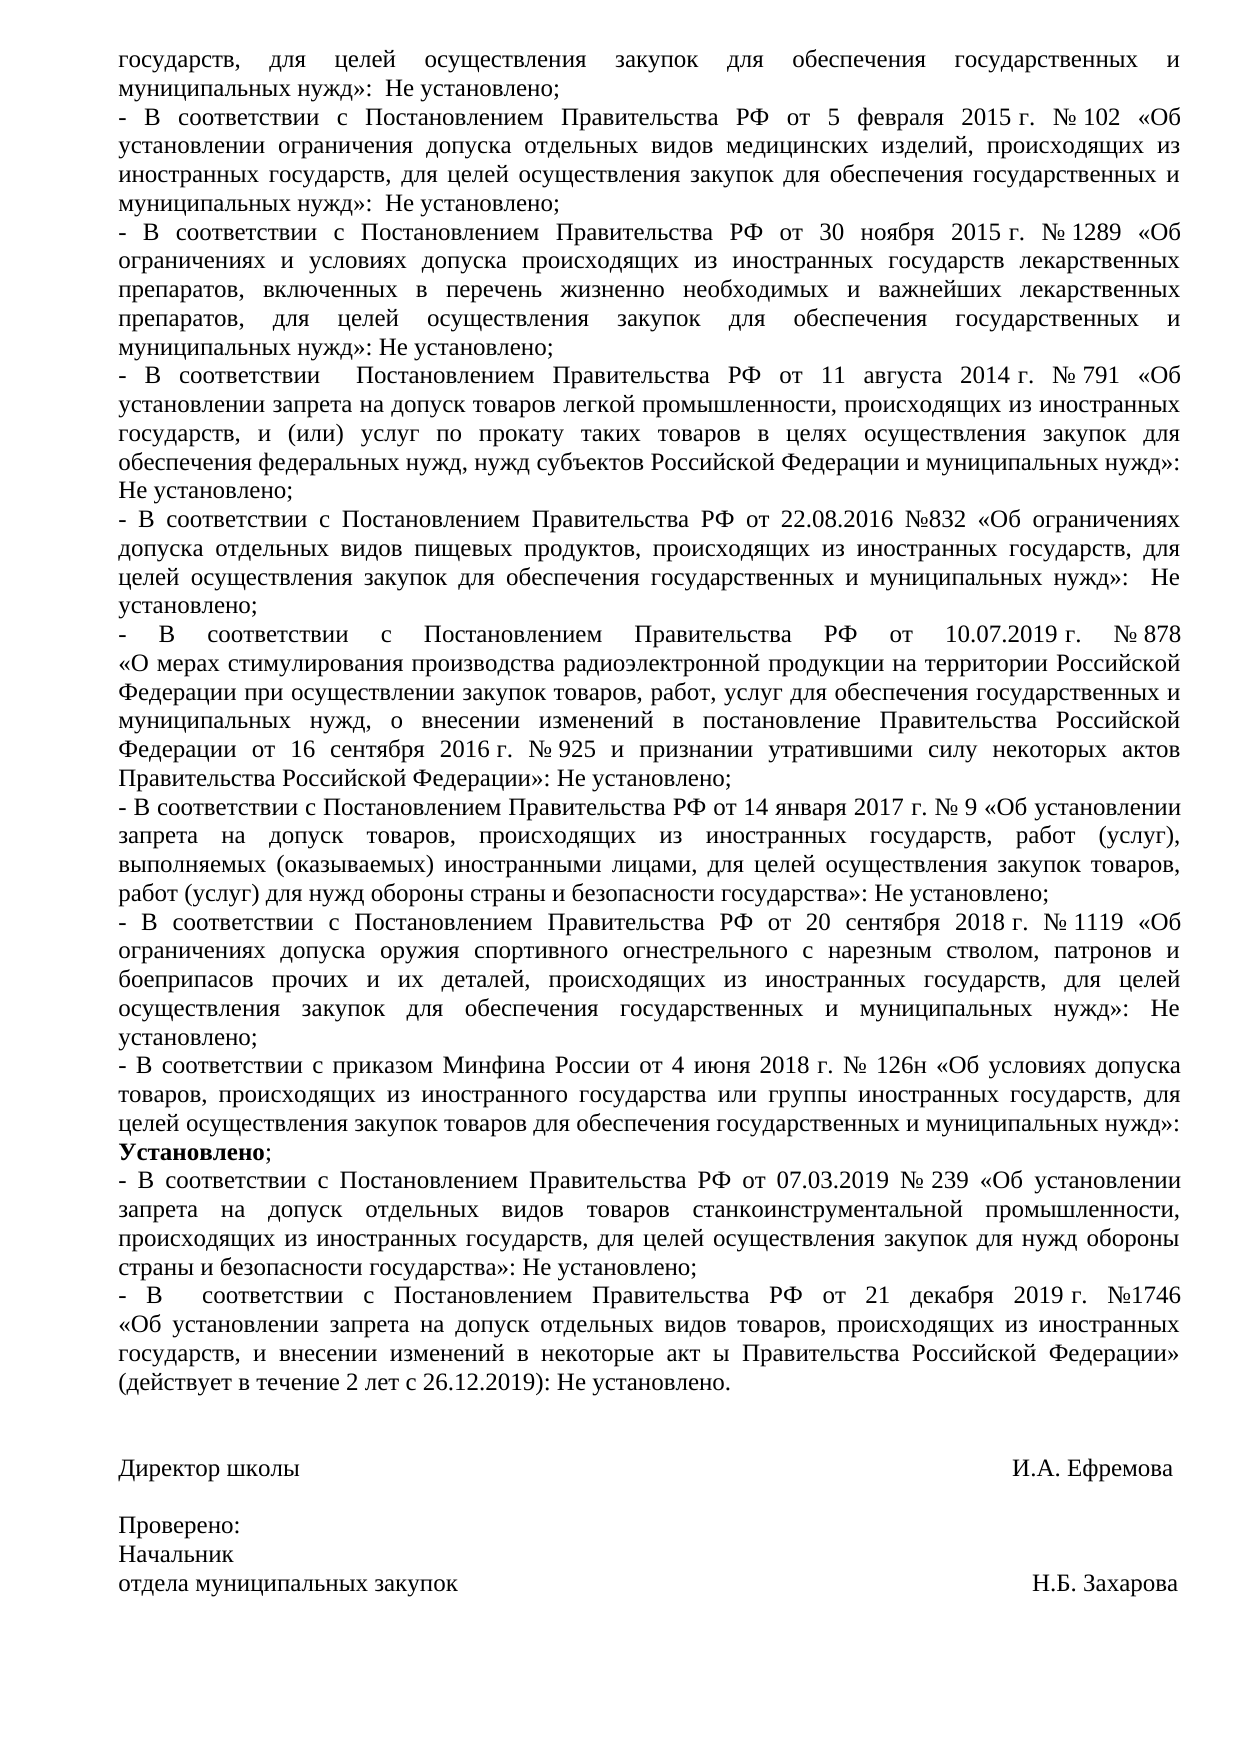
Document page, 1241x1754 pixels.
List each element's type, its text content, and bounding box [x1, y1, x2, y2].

text Начальник [118, 1539, 1181, 1568]
text Проверено: [118, 1511, 1181, 1539]
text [118, 44, 1181, 102]
text - В соответствии с приказом Минфина России от 4 июня 2018 г. № 126н «Об условиях допуска товаров, происходящих из иностранного государства или группы иностранных государств, для целей осуществления закупок товаров для обеспечения государственных и муниципальных нужд»: Установлено; [118, 1051, 1181, 1166]
text отдела муниципальных закупок Н.Б. Захарова [118, 1568, 1181, 1597]
text - В соответствии с Постановлением Правительства РФ от 5 февраля 2015 г. № 102 «Об установлении ограничения допуска отдельных видов медицинских изделий, происходящих из иностранных государств, для целей осуществления закупок для обеспечения государственных и муниципальных нужд»: Не установлено; [118, 102, 1181, 217]
text - В соответствии с Постановлением Правительства РФ от 07.03.2019 № 239 «Об установлении запрета на допуск отдельных видов товаров станкоинструментальной промышленности, происходящих из иностранных государств, для целей осуществления закупок для нужд обороны страны и безопасности государства»: Не установлено; [118, 1166, 1181, 1281]
text - В соответствии с Постановлением Правительства РФ от 20 сентября 2018 г. № 1119 «Об ограничениях допуска оружия спортивного огнестрельного с нарезным стволом, патронов и боеприпасов прочих и их деталей, происходящих из иностранных государств, для целей осуществления закупок для обеспечения государственных и муниципальных нужд»: Не установлено; [118, 907, 1181, 1051]
text - В соответствии с Постановлением Правительства РФ от 22.08.2016 №832 «Об ограничениях допуска отдельных видов пищевых продуктов, происходящих из иностранных государств, для целей осуществления закупок для обеспечения государственных и муниципальных нужд»: Не установлено; [118, 504, 1181, 619]
text Директор школы И.А. Ефремова [118, 1453, 1181, 1482]
text - В соответствии с Постановлением Правительства РФ от 14 января 2017 г. № 9 «Об установлении запрета на допуск товаров, происходящих из иностранных государств, работ (услуг), выполняемых (оказываемых) иностранными лицами, для целей осуществления закупок товаров, работ (услуг) для нужд обороны страны и безопасности государства»: Не установлено; [118, 792, 1181, 907]
text - В соответствии с Постановлением Правительства РФ от 10.07.2019 г. № 878 «О мерах стимулирования производства радиоэлектронной продукции на территории Российской Федерации при осуществлении закупок товаров, работ, услуг для обеспечения государственных и муниципальных нужд, о внесении изменений в постановление Правительства Российской Федерации от 16 сентября 2016 г. № 925 и признании утратившими силу некоторых актов Правительства Российской Федерации»: Не установлено; [118, 619, 1181, 792]
text - В соответствии с Постановлением Правительства РФ от 21 декабря 2019 г. №1746 «Об установлении запрета на допуск отдельных видов товаров, происходящих из иностранных государств, и внесении изменений в некоторые акт ы Правительства Российской Федерации» (действует в течение 2 лет с 26.12.2019): Не установлено. [118, 1281, 1181, 1396]
text - В соответствии с Постановлением Правительства РФ от 30 ноября 2015 г. № 1289 «Об ограничениях и условиях допуска происходящих из иностранных государств лекарственных препаратов, включенных в перечень жизненно необходимых и важнейших лекарственных препаратов, для целей осуществления закупок для обеспечения государственных и муниципальных нужд»: Не установлено; [118, 217, 1181, 361]
text - В соответствии Постановлением Правительства РФ от 11 августа 2014 г. № 791 «Об установлении запрета на допуск товаров легкой промышленности, происходящих из иностранных государств, и (или) услуг по прокату таких товаров в целях осуществления закупок для обеспечения федеральных нужд, нужд субъектов Российской Федерации и муниципальных нужд»: Не установлено; [118, 361, 1181, 504]
